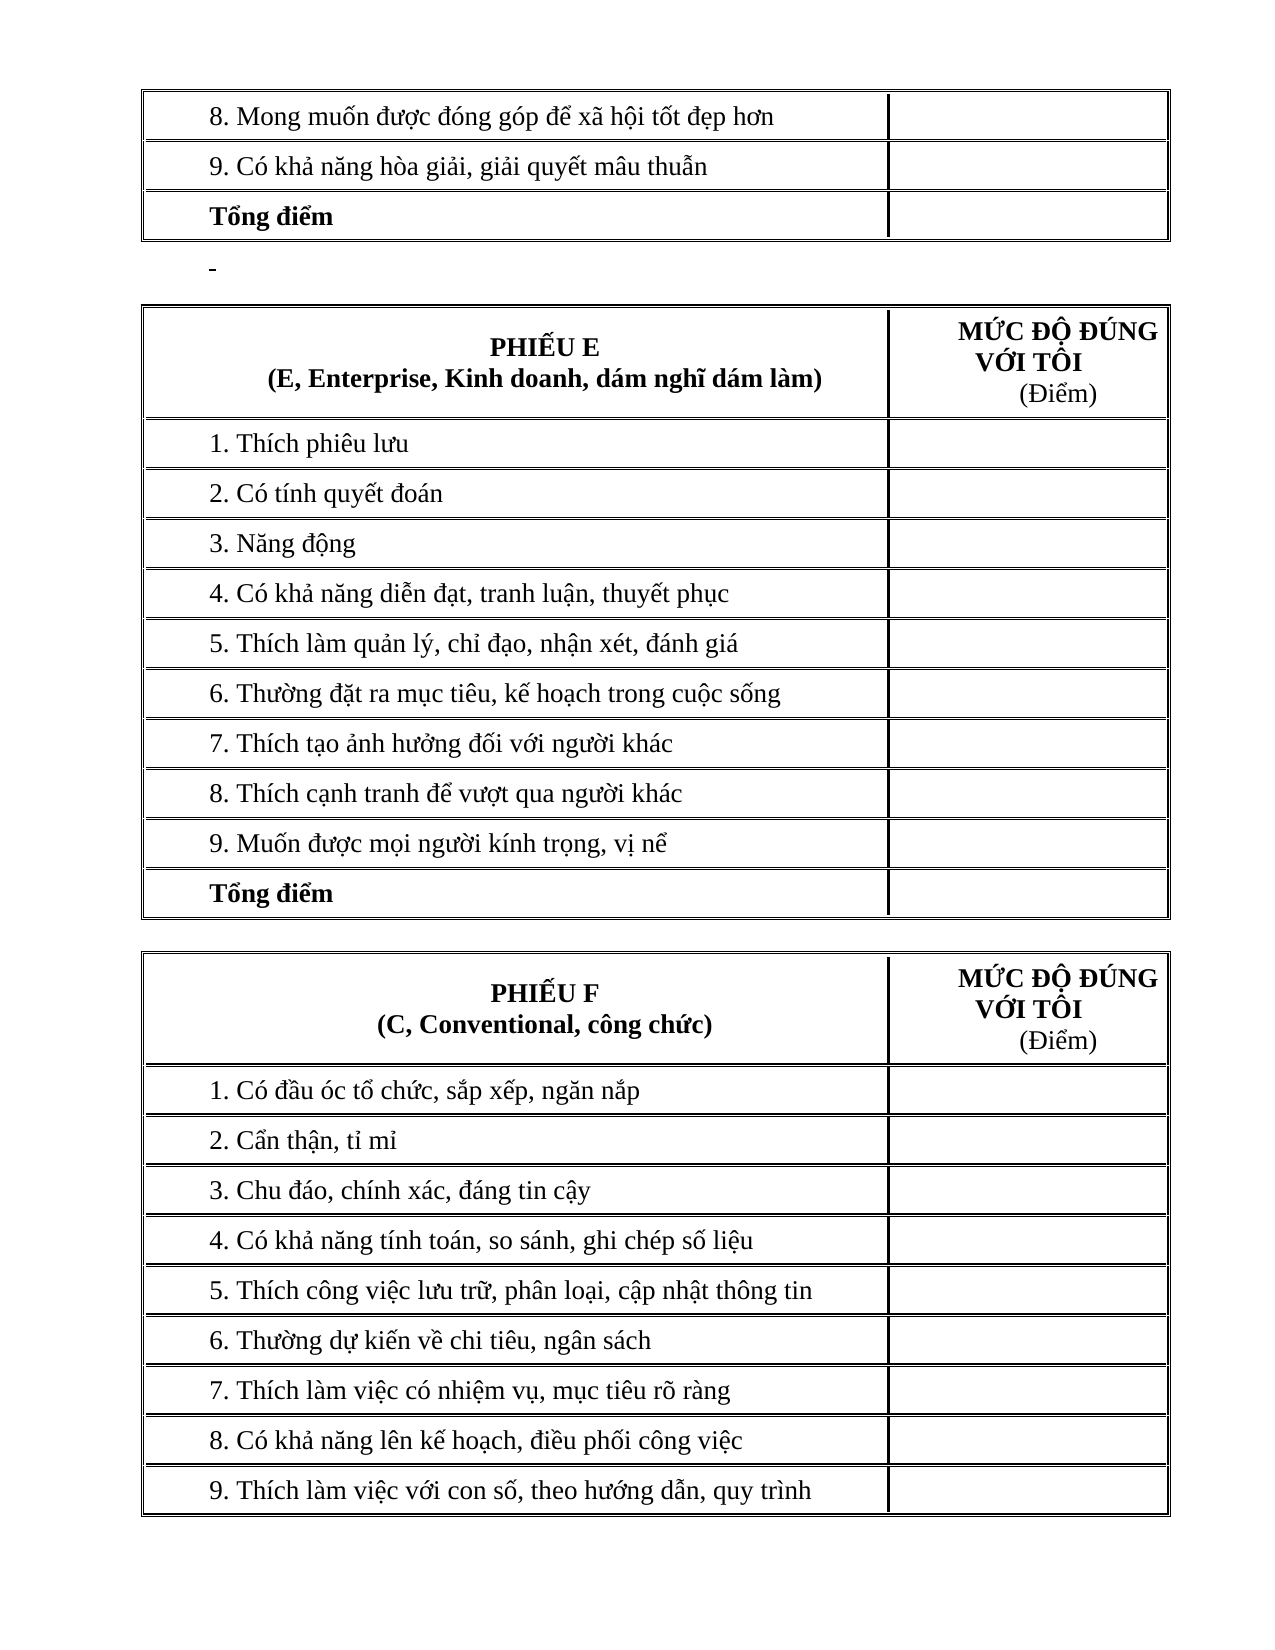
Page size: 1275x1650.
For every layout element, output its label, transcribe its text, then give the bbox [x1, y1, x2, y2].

table_cell Tổng điểm [142, 189, 888, 239]
table_header MỨC ĐỘ ĐÚNG VỚI TÔI (Điểm) [888, 308, 1167, 416]
table_header MỨC ĐỘ ĐÚNG VỚI TÔI (Điểm) [888, 954, 1167, 1063]
table_cell [890, 766, 1168, 816]
table_cell [890, 816, 1168, 866]
table_cell 8. Mong muốn được đóng góp để xã hội tốt đẹp hơn [144, 92, 888, 139]
table_cell 9. Muốn được mọi người kính trọng, vị nể [144, 816, 887, 866]
table_cell [888, 189, 1169, 239]
table_cell 7. Thích làm việc có nhiệm vụ, mục tiêu rõ ràng [144, 1363, 887, 1413]
table_cell 3. Chu đáo, chính xác, đáng tin cậy [144, 1163, 887, 1213]
table_cell 1. Có đầu óc tổ chức, sắp xếp, ngăn nắp [144, 1063, 887, 1113]
table_cell 9. Có khả năng hòa giải, giải quyết mâu thuẫn [142, 139, 888, 189]
table_cell [890, 666, 1168, 716]
table_cell 9. Thích làm việc với con số, theo hướng dẫn, quy trình [144, 1463, 888, 1513]
table_cell 4. Có khả năng diễn đạt, tranh luận, thuyết phục [144, 566, 887, 616]
table_cell [890, 416, 1168, 466]
table_cell 1. Thích phiêu lưu [144, 416, 887, 466]
table_cell 8. Có khả năng lên kế hoạch, điều phối công việc [144, 1413, 887, 1463]
table_cell [890, 1363, 1168, 1413]
table_cell 5. Thích làm quản lý, chỉ đạo, nhận xét, đánh giá [144, 616, 887, 666]
table_cell [888, 1463, 1168, 1513]
table_cell 7. Thích tạo ảnh hưởng đối với người khác [144, 716, 887, 766]
table_cell Tổng điểm [144, 866, 888, 916]
table_cell [890, 1063, 1168, 1113]
table_cell 8. Thích cạnh tranh để vượt qua người khác [144, 766, 887, 816]
table_cell [890, 466, 1168, 516]
table_cell [890, 1113, 1168, 1163]
table_cell [890, 516, 1168, 566]
table_cell 2. Có tính quyết đoán [144, 466, 887, 516]
table_cell 6. Thường dự kiến về chi tiêu, ngân sách [144, 1313, 887, 1363]
table_cell [888, 866, 1168, 916]
table_cell 4. Có khả năng tính toán, so sánh, ghi chép số liệu [144, 1213, 887, 1263]
table_cell 5. Thích công việc lưu trữ, phân loại, cập nhật thông tin [144, 1263, 887, 1313]
table_cell [890, 1213, 1168, 1263]
table_header PHIẾU E (E, Enterprise, Kinh doanh, dám nghĩ dám làm) [144, 308, 888, 416]
table_cell [888, 92, 1167, 139]
table_cell [890, 1263, 1168, 1313]
table_cell 2. Cẩn thận, tỉ mỉ [144, 1113, 887, 1163]
table_cell 6. Thường đặt ra mục tiêu, kế hoạch trong cuộc sống [144, 666, 887, 716]
table_cell 3. Năng động [144, 516, 887, 566]
table_cell [890, 566, 1168, 616]
table_cell [890, 1413, 1168, 1463]
table_cell [890, 1313, 1168, 1363]
table_cell [890, 716, 1168, 766]
table_cell [890, 616, 1168, 666]
table_header PHIẾU F (C, Conventional, công chức) [144, 954, 888, 1063]
table_cell [888, 139, 1169, 189]
table_cell [890, 1163, 1168, 1213]
